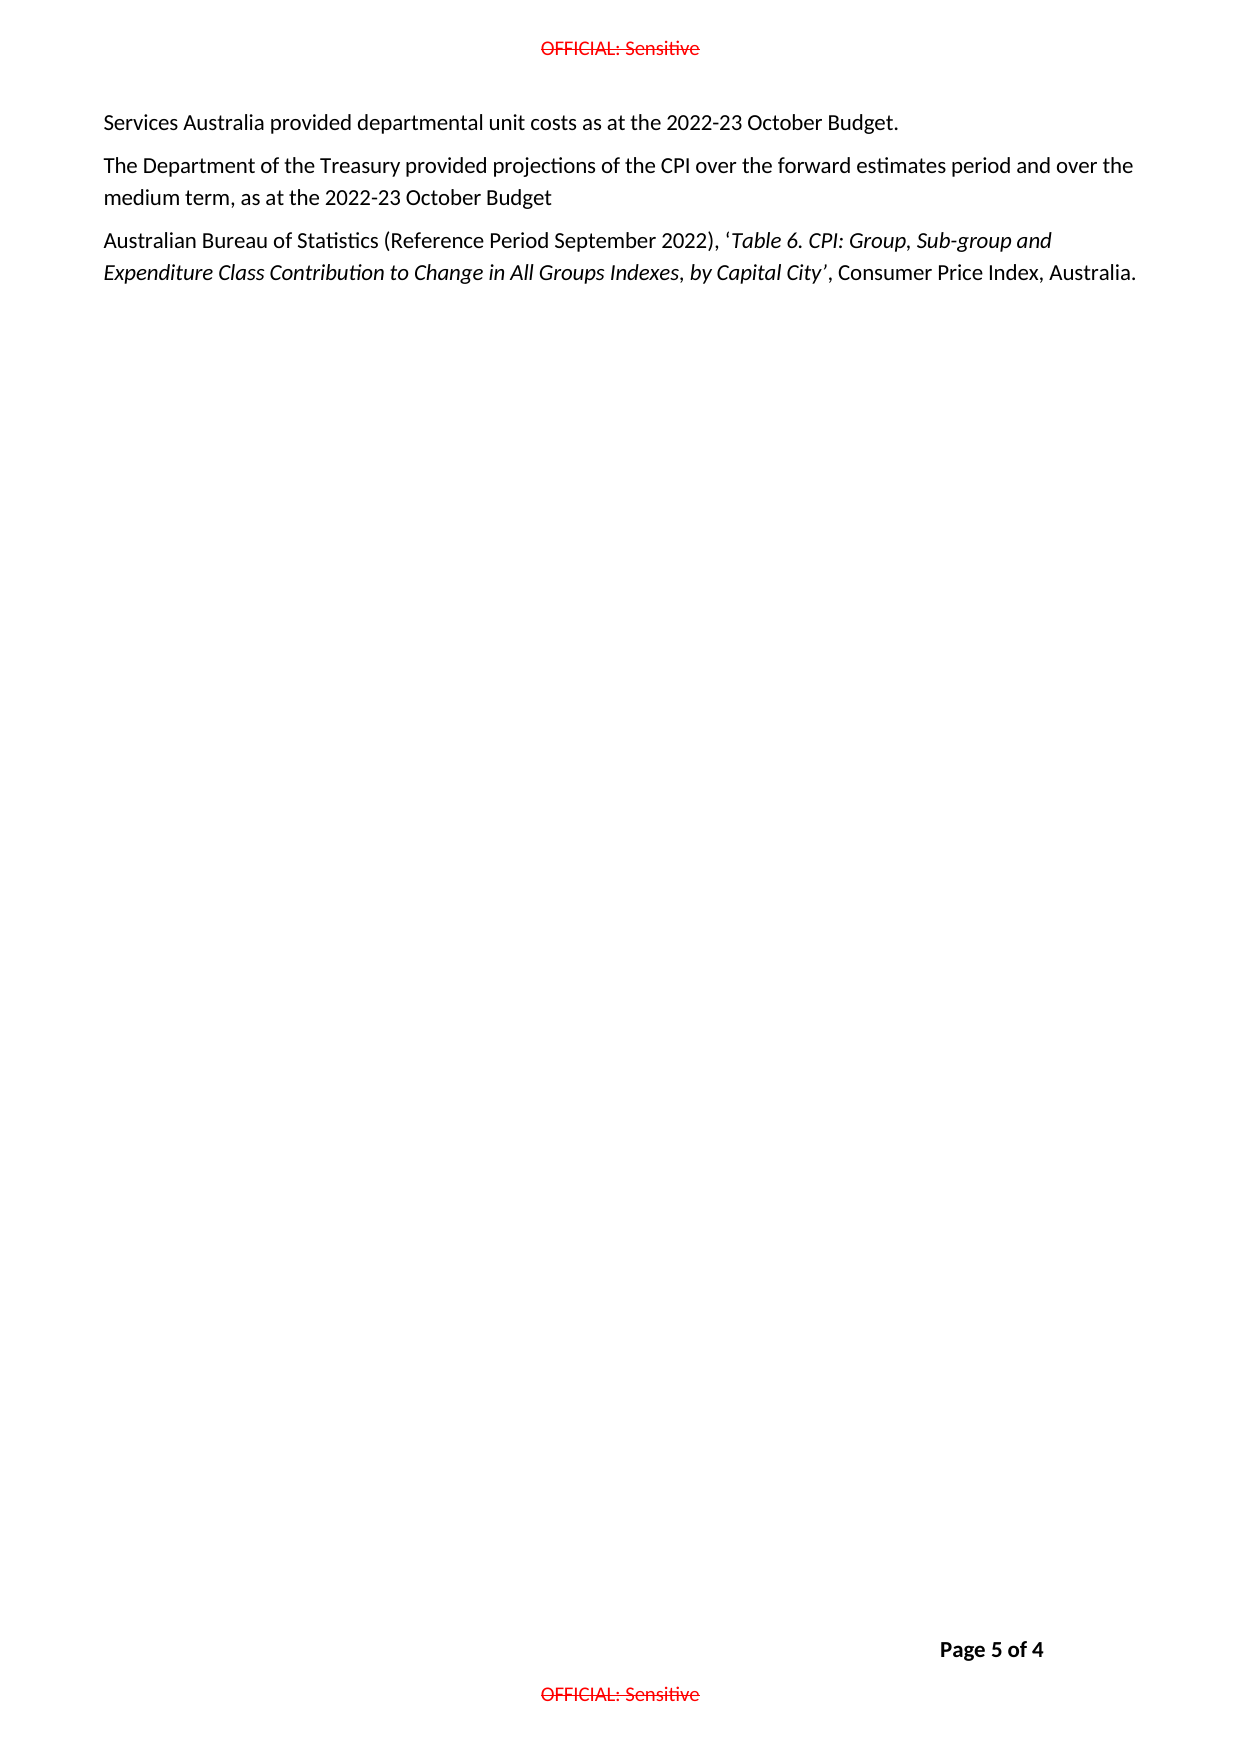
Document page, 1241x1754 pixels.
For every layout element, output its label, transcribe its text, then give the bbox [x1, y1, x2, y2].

text Australian Bureau of Statistics (Reference Period September 2022), ‘Table 6. CPI: Group, Sub-group and Expenditure Class Contribution to Change in All Groups Indexes, by Capital City’, Consumer Price Index, Australia. [103, 223, 1137, 286]
text The Department of the Treasury provided projections of the CPI over the forward estimates period and over the medium term, as at the 2022-23 October Budget [103, 148, 1137, 211]
text Services Australia provided departmental unit costs as at the 2022-23 October Budget. [103, 104, 1137, 136]
